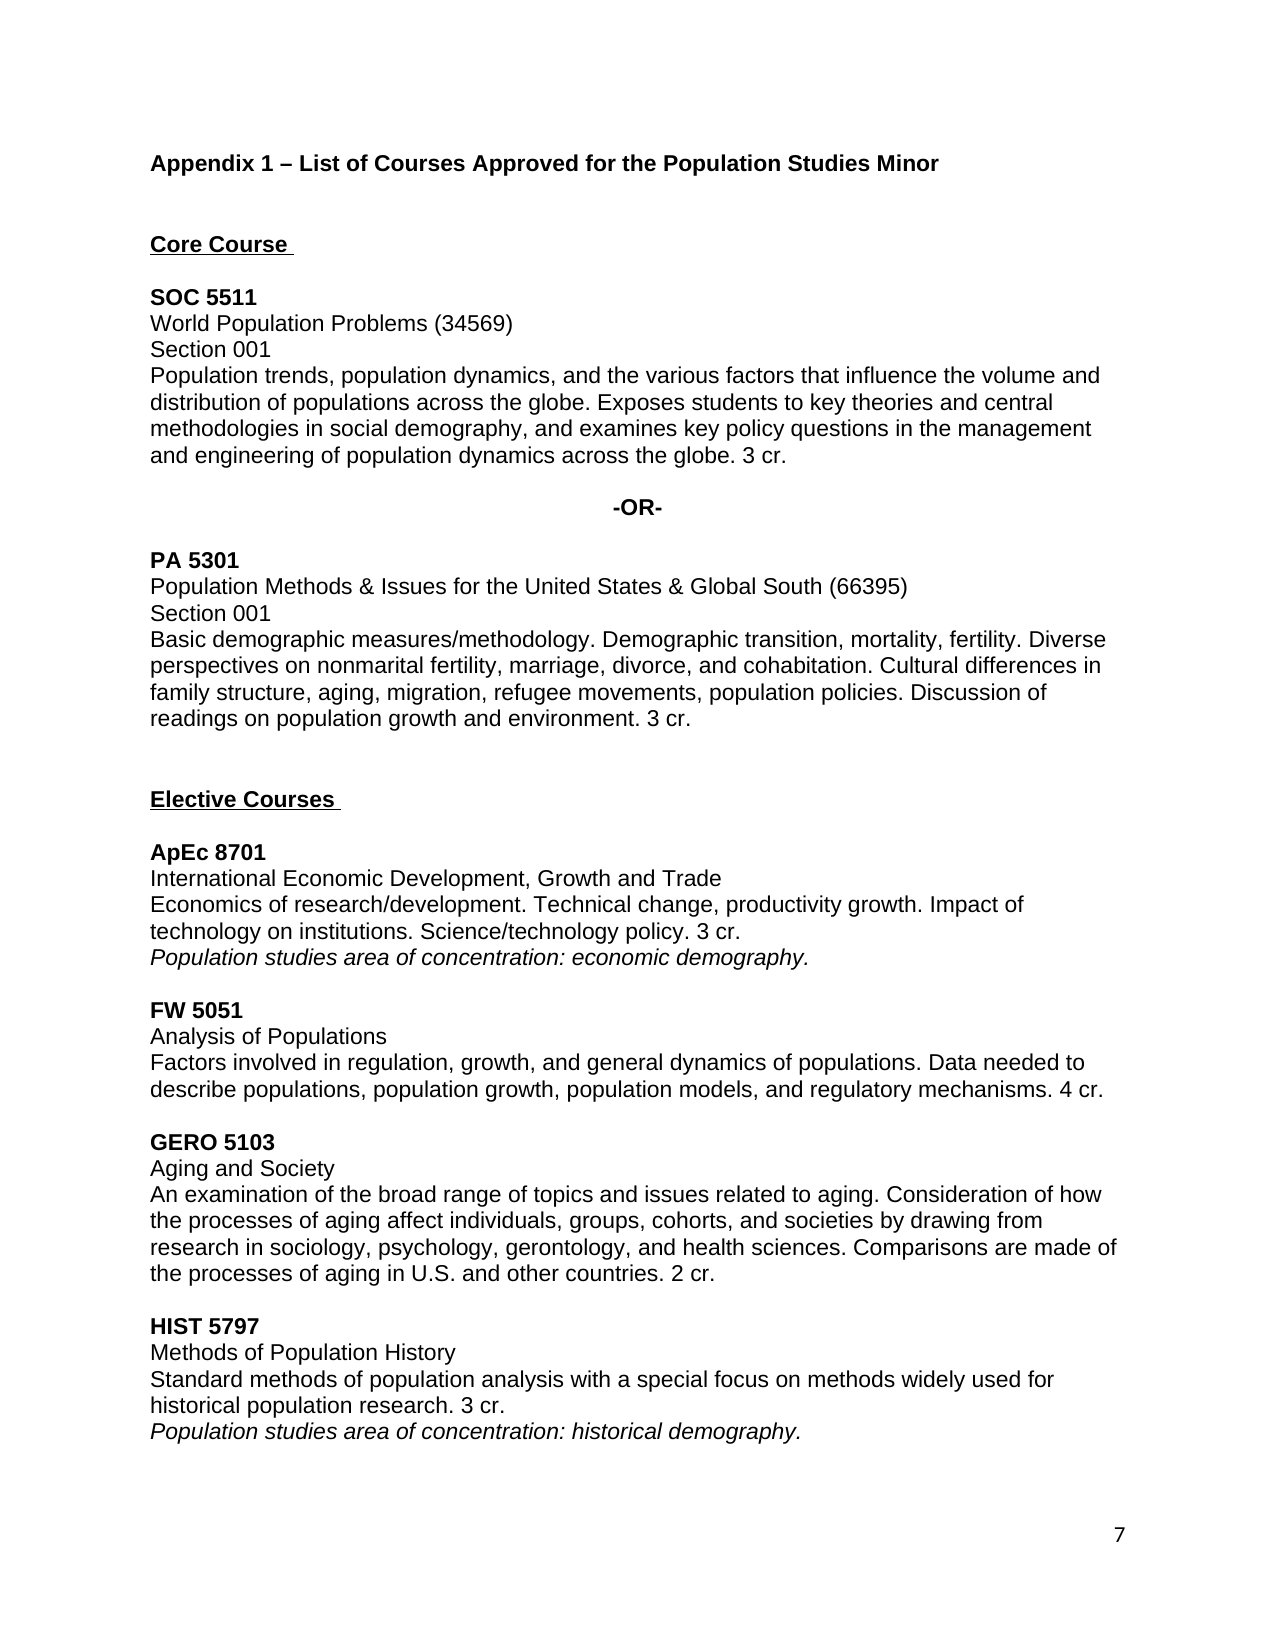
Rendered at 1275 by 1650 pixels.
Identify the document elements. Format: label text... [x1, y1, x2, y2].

text Factors involved in regulation, growth, and general dynamics of populations. Data needed to describe populations, population growth, population models, and regulatory mechanisms. 4 cr. [150, 1049, 1125, 1102]
text Standard methods of population analysis with a special focus on methods widely used for historical population research. 3 cr. [150, 1366, 1125, 1418]
text Elective Courses [150, 786, 1125, 812]
text Aging and Society [150, 1155, 1125, 1181]
text International Economic Development, Growth and Trade [150, 865, 1125, 891]
text Basic demographic measures/methodology. Demographic transition, mortality, fertility. Diverse perspectives on nonmarital fertility, marriage, divorce, and cohabitation. Cultural differences in family structure, aging, migration, refugee movements, population policies. Discussion of readings on population growth and environment. 3 cr. [150, 626, 1125, 731]
text Population studies area of concentration: economic demography. [150, 944, 1125, 970]
text SOC 5511 [150, 283, 1125, 310]
text Section 001 [150, 336, 1125, 362]
text PA 5301 [150, 547, 1125, 573]
text Population studies area of concentration: historical demography. [150, 1418, 1125, 1445]
text An examination of the broad range of topics and issues related to aging. Consideration of how the processes of aging affect individuals, groups, cohorts, and societies by drawing from research in sociology, psychology, gerontology, and health sciences. Comparisons are made of the processes of aging in U.S. and other countries. 2 cr. [150, 1181, 1125, 1287]
text Appendix 1 – List of Courses Approved for the Population Studies Minor [150, 150, 1125, 176]
text ApEc 8701 [150, 838, 1125, 865]
text Population Methods & Issues for the United States & Global South (66395) [150, 573, 1125, 600]
text World Population Problems (34569) [150, 310, 1125, 336]
text Economics of research/development. Technical change, productivity growth. Impact of technology on institutions. Science/technology policy. 3 cr. [150, 891, 1125, 944]
text HIST 5797 [150, 1313, 1125, 1339]
text Core Course [150, 231, 1125, 257]
text Methods of Population History [150, 1339, 1125, 1366]
text Population trends, population dynamics, and the various factors that influence the volume and distribution of populations across the globe. Exposes students to key theories and central methodologies in social demography, and examines key policy questions in the management and engineering of population dynamics across the globe. 3 cr. [150, 362, 1125, 468]
text Section 001 [150, 600, 1125, 626]
text Analysis of Populations [150, 1023, 1125, 1049]
text -OR- [150, 494, 1125, 521]
text FW 5051 [150, 997, 1125, 1023]
text GERO 5103 [150, 1128, 1125, 1155]
